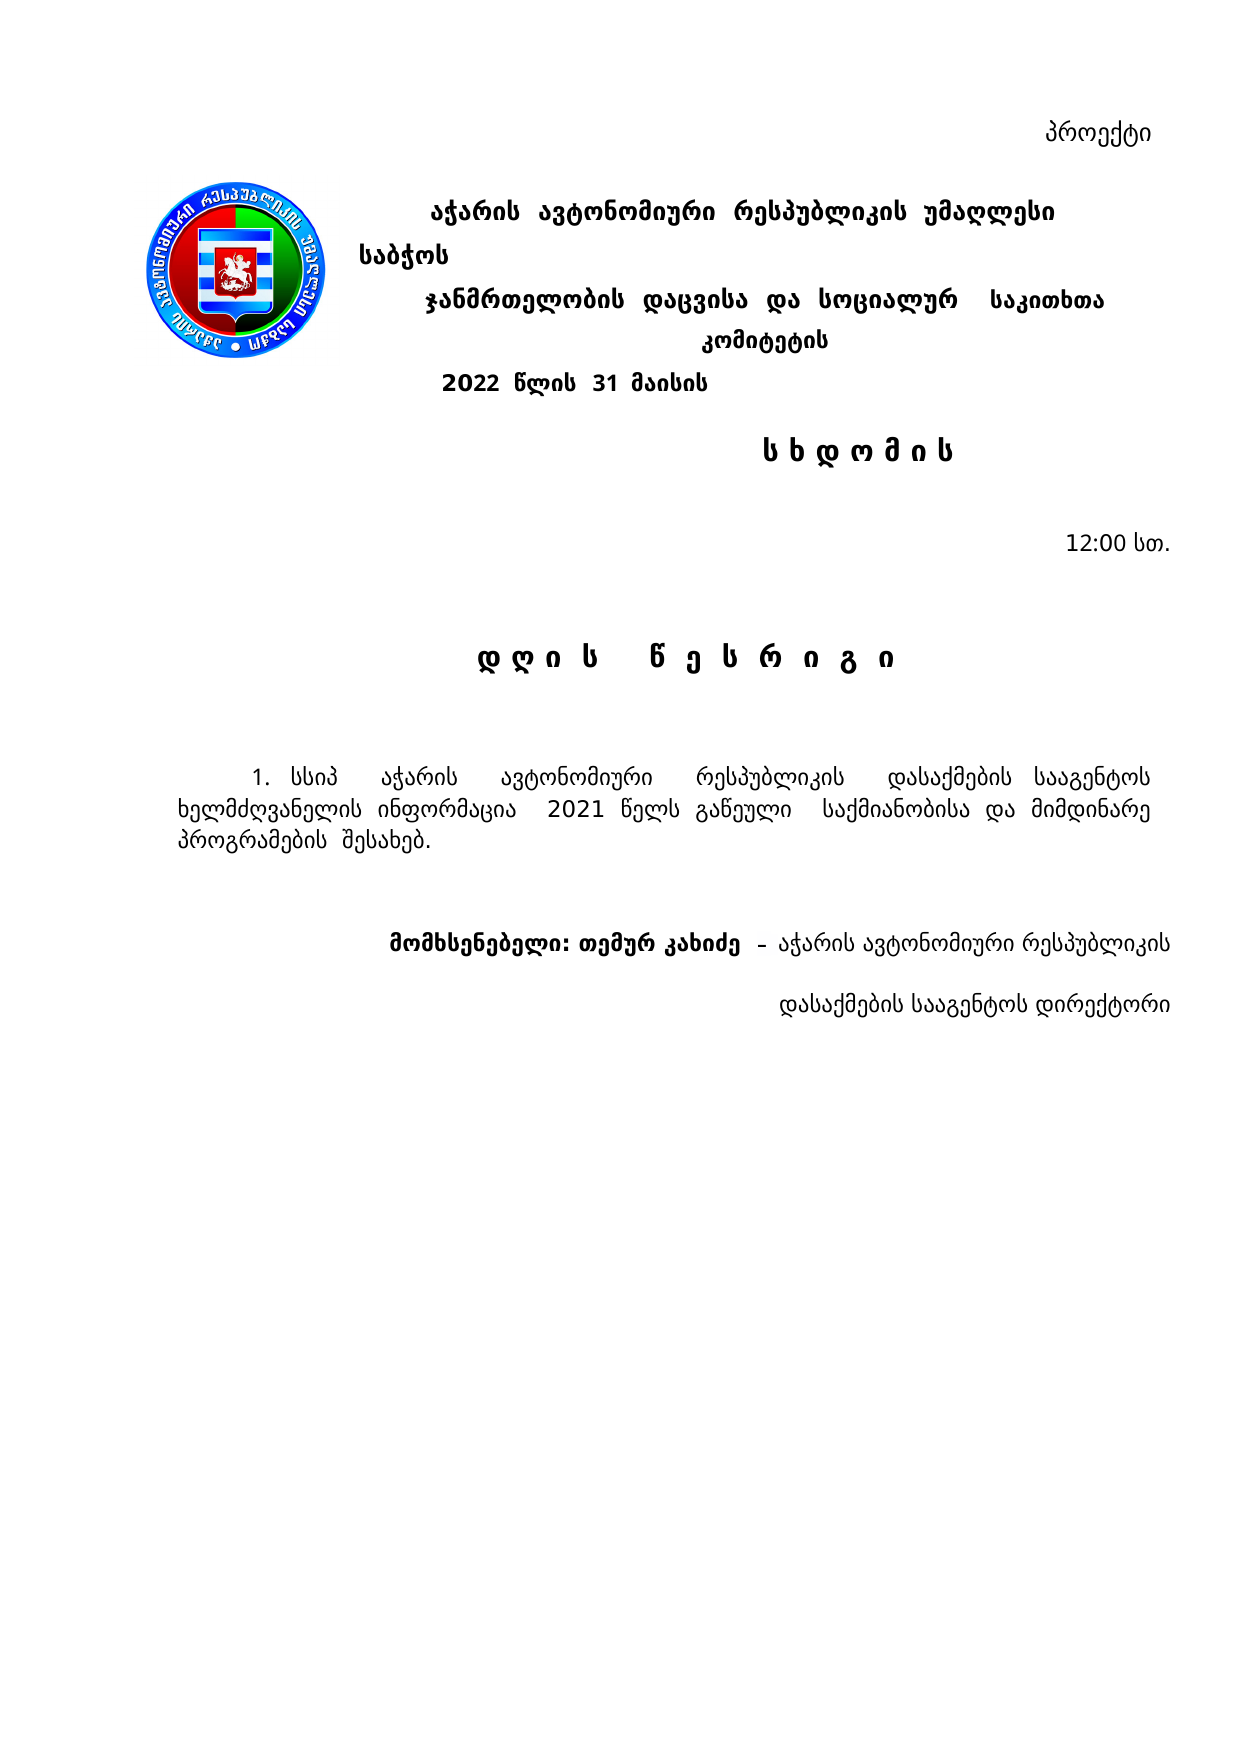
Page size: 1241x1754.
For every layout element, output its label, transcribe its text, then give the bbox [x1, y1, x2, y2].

text პროექტი [177, 118, 1152, 147]
text 12:00 სთ. [177, 527, 1171, 558]
text აჭარის ავტონომიური რესპუბლიკის უმაღლესი საბჭოს [340, 197, 1152, 270]
text ს ხ დ ო მ ი ს [177, 434, 1171, 468]
text 2022 წლის 31 მაისის [177, 367, 1171, 398]
text ჯანმრთელობის დაცვისა და სოციალურ საკითხთა კომიტეტის [340, 285, 1171, 354]
text 1. სსიპ აჭარის ავტონომიური რესპუბლიკის დასაქმების სააგენტოს ხელმძღვანელის ინფორმაცია 2021 წელს გაწეული საქმიანობისა და მიმდინარე პროგრამების შესახებ. [177, 761, 1152, 854]
text მომხსენებელი: თემურ კახიძე – აჭარის ავტონომიური რესპუბლიკის [251, 930, 1171, 987]
picture [134, 175, 340, 366]
text დ ღ ი ს წ ე ს რ ი გ ი [158, 641, 1171, 675]
text დასაქმების სააგენტოს დირექტორი [251, 991, 1171, 1018]
